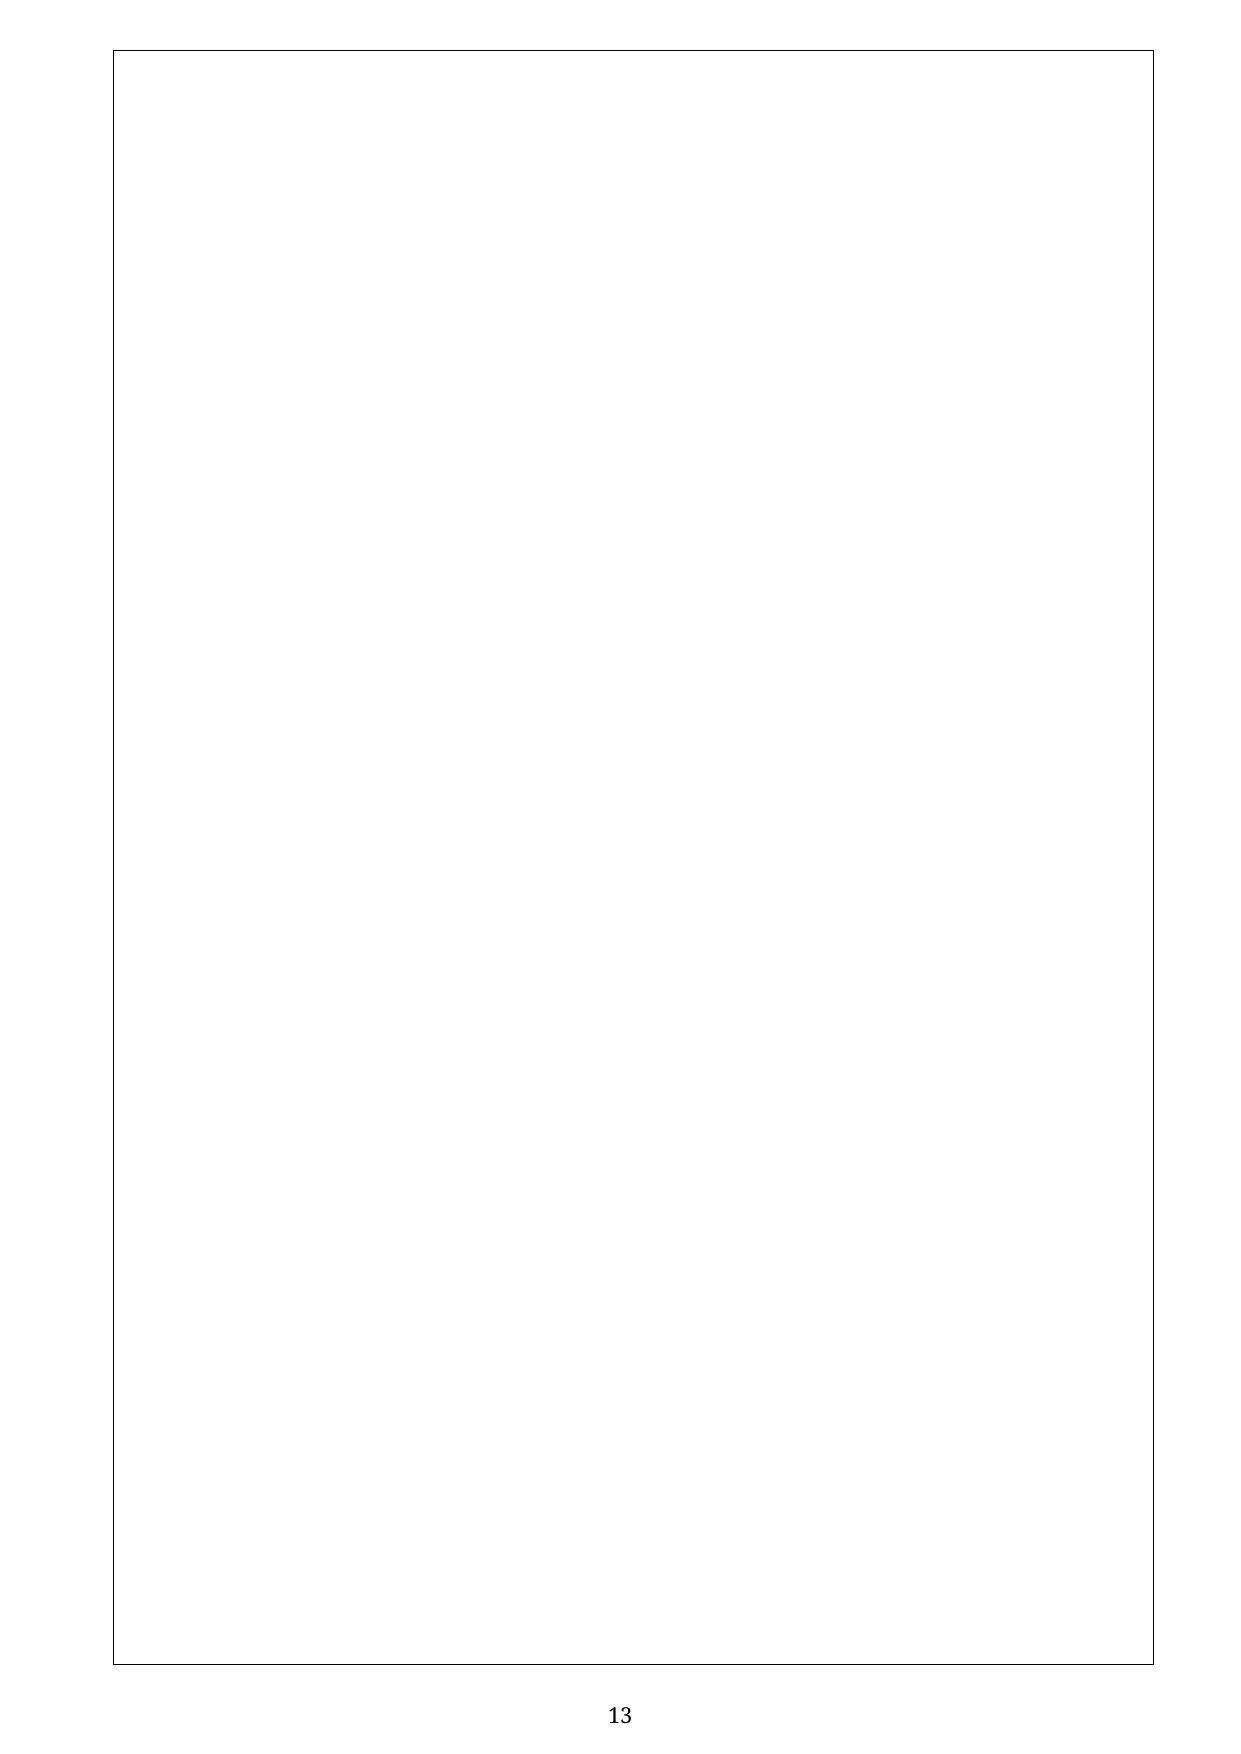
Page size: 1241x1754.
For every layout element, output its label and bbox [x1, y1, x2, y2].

table_header [114, 51, 1153, 1664]
